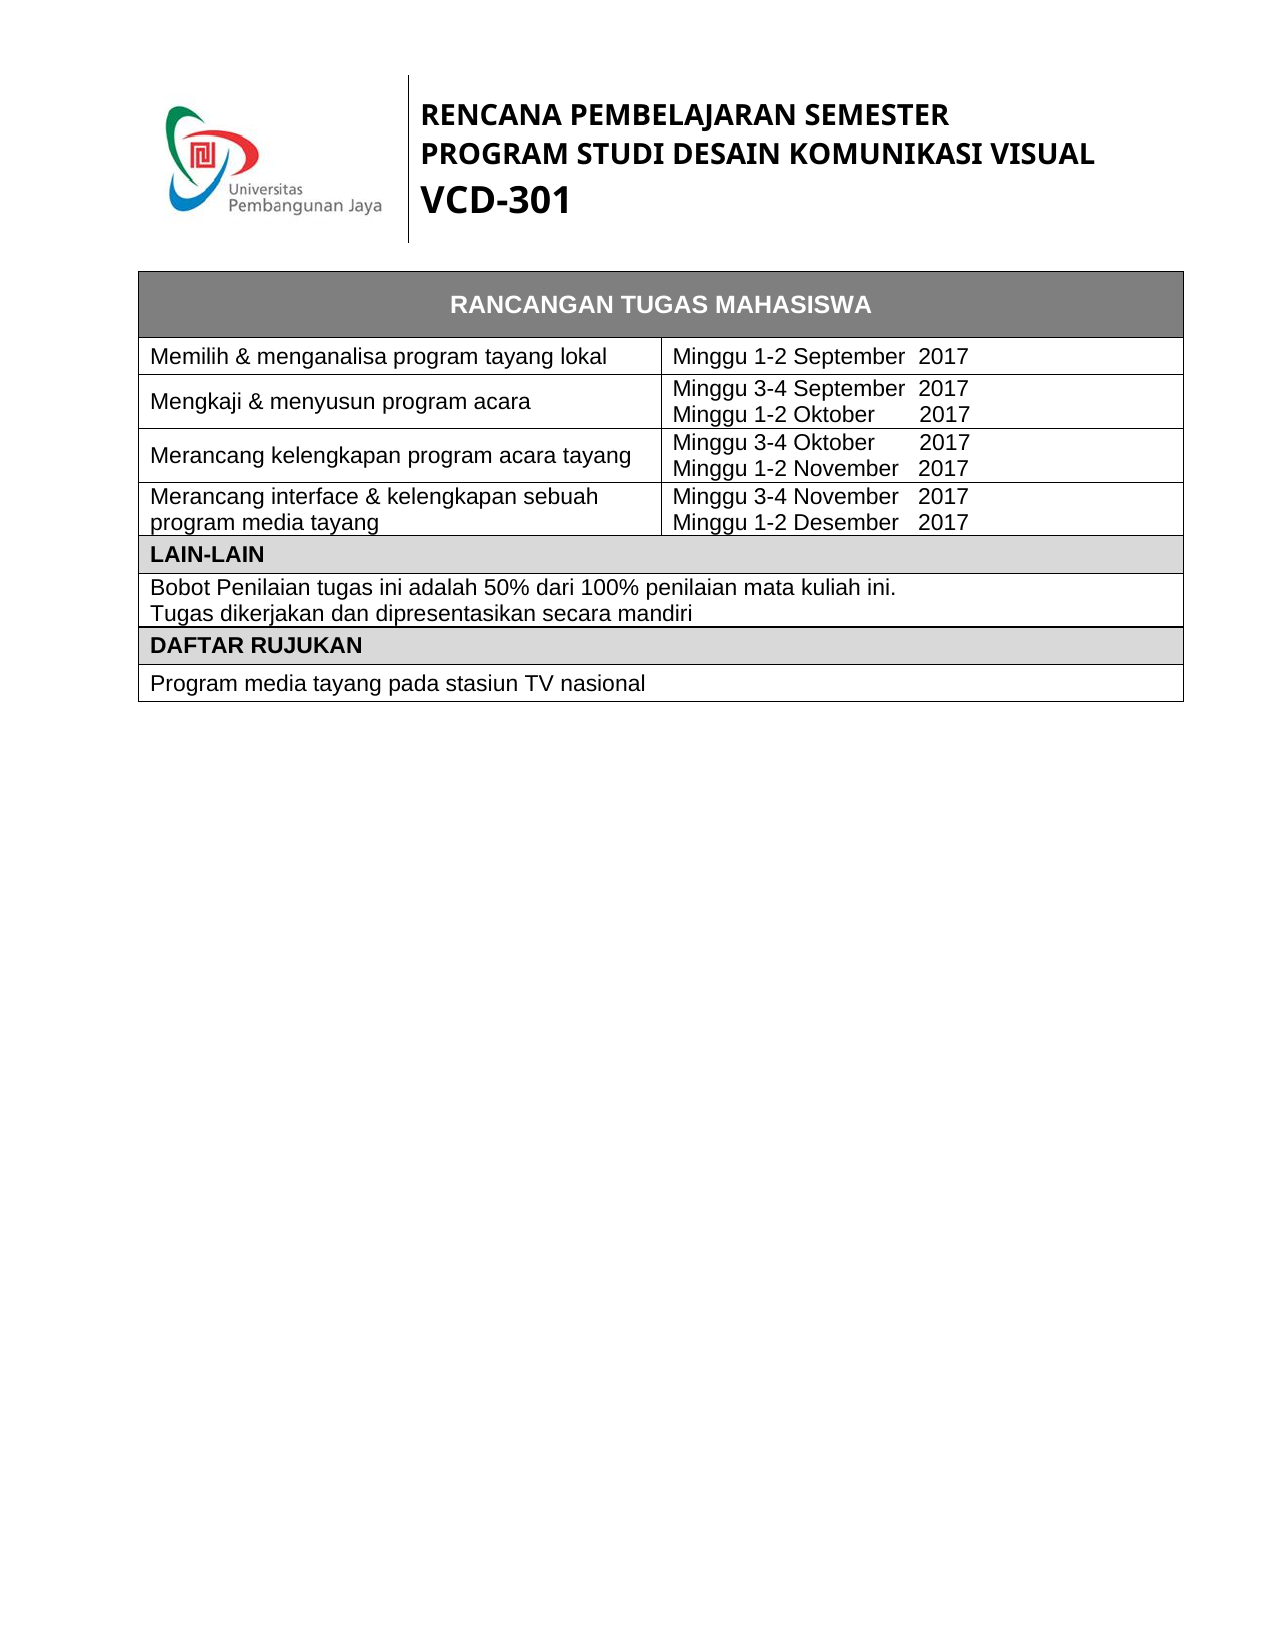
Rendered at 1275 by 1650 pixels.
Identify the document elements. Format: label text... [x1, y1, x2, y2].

table_cell Merancang kelengkapan program acara tayang [139, 429, 661, 482]
table_cell Minggu 3-4 September 2017 Minggu 1-2 Oktober 2017 [662, 375, 1183, 428]
table_cell Mengkaji & menyusun program acara [139, 375, 661, 428]
table_cell Memilih & menganalisa program tayang lokal [139, 338, 661, 374]
table_cell Minggu 3-4 November 2017 Minggu 1-2 Desember 2017 [662, 483, 1183, 535]
table_cell Program media tayang pada stasiun TV nasional [139, 665, 1183, 701]
table_header RANCANGAN TUGAS MAHASISWA [139, 272, 1183, 337]
table_cell Bobot Penilaian tugas ini adalah 50% dari 100% penilaian mata kuliah ini. Tugas dikerjakan dan dipresentasikan secara mandiri [139, 574, 1183, 626]
table_cell LAIN-LAIN [139, 536, 1183, 573]
table_cell Minggu 1-2 September 2017 [662, 338, 1183, 374]
table_cell Merancang interface & kelengkapan sebuah program media tayang [139, 483, 661, 535]
table_cell Minggu 3-4 Oktober 2017 Minggu 1-2 November 2017 [662, 429, 1183, 482]
picture [132, 93, 389, 225]
table_cell DAFTAR RUJUKAN [139, 628, 1183, 664]
